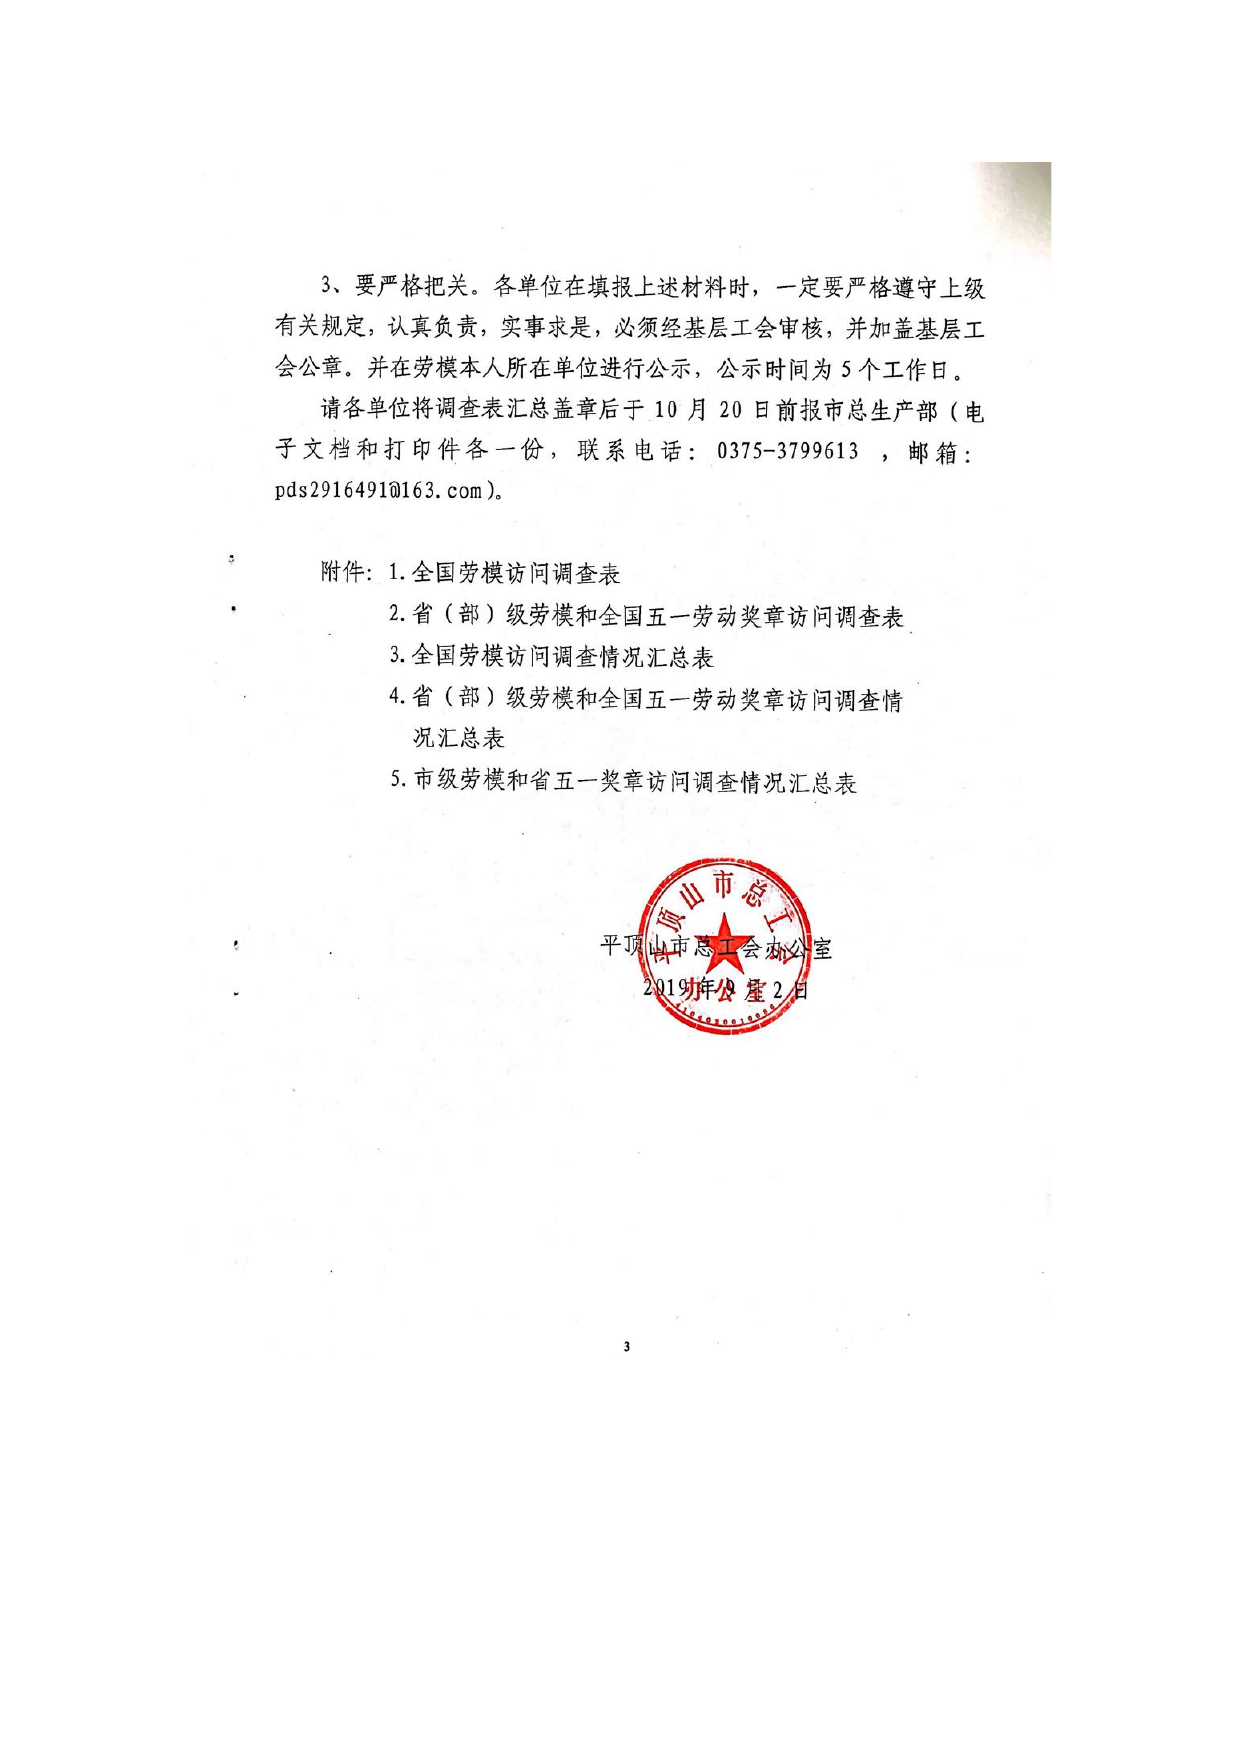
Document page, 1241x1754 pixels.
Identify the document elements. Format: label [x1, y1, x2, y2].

picture [187, 162, 1052, 1353]
